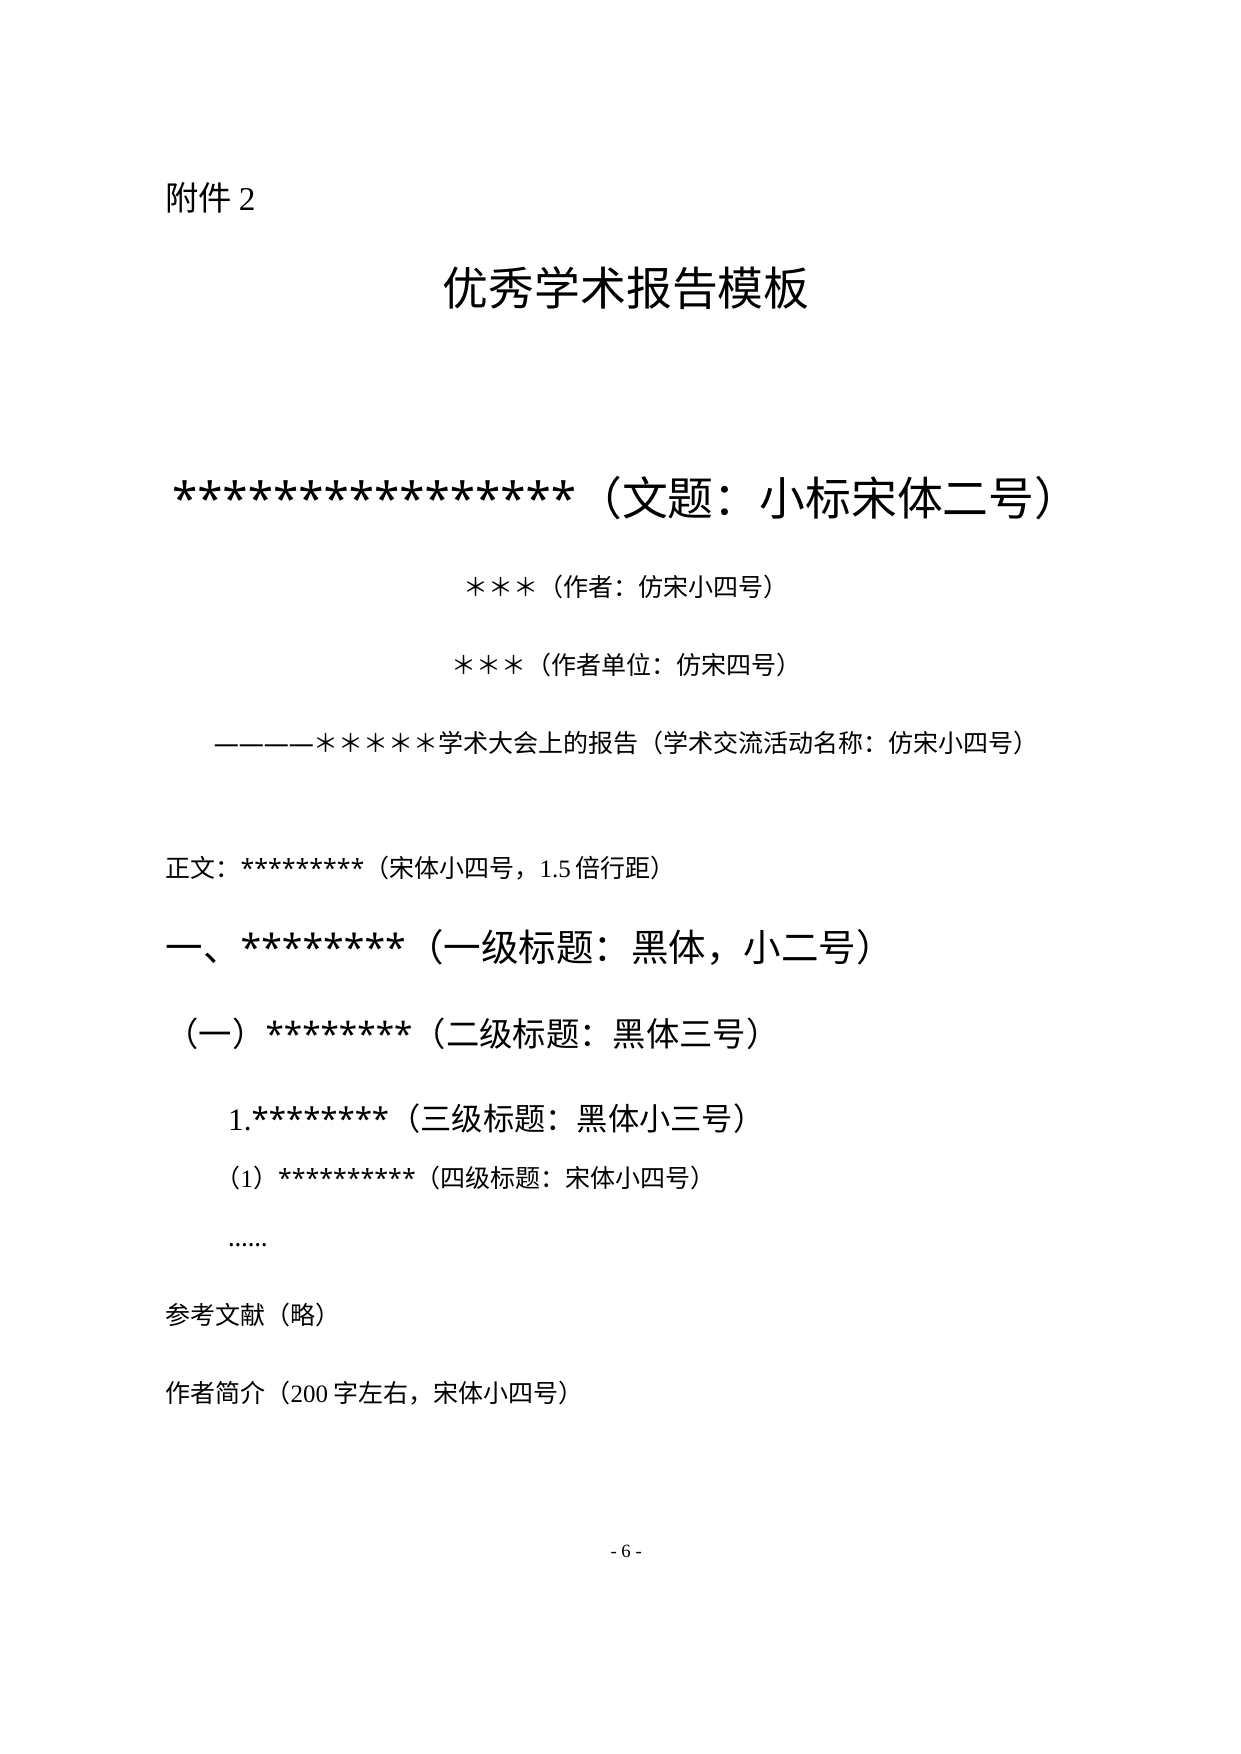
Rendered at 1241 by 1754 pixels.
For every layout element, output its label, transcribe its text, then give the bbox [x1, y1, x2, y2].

text （1）**********（四级标题：宋体小四号） [165, 1146, 1087, 1206]
text 一、********（一级标题：黑体，小二号） [165, 915, 1087, 975]
text …… [165, 1206, 1087, 1266]
text 优秀学术报告模板 [165, 241, 1087, 331]
text （一）********（二级标题：黑体三号） [165, 1002, 1087, 1062]
text 正文：*********（宋体小四号，1.5倍行距） [165, 837, 1087, 897]
text ————＊＊＊＊＊学术大会上的报告（学术交流活动名称：仿宋小四号） [165, 712, 1087, 772]
text ＊＊＊（作者：仿宋小四号） [165, 556, 1087, 616]
text 1.********（三级标题：黑体小三号） [165, 1086, 1087, 1146]
text 附件2 [165, 166, 1087, 226]
text ****************（文题：小标宋体二号） [165, 451, 1087, 541]
text 作者简介（200字左右，宋体小四号） [165, 1362, 1087, 1422]
text 参考文献（略） [165, 1283, 1087, 1343]
text ＊＊＊（作者单位：仿宋四号） [165, 634, 1087, 694]
